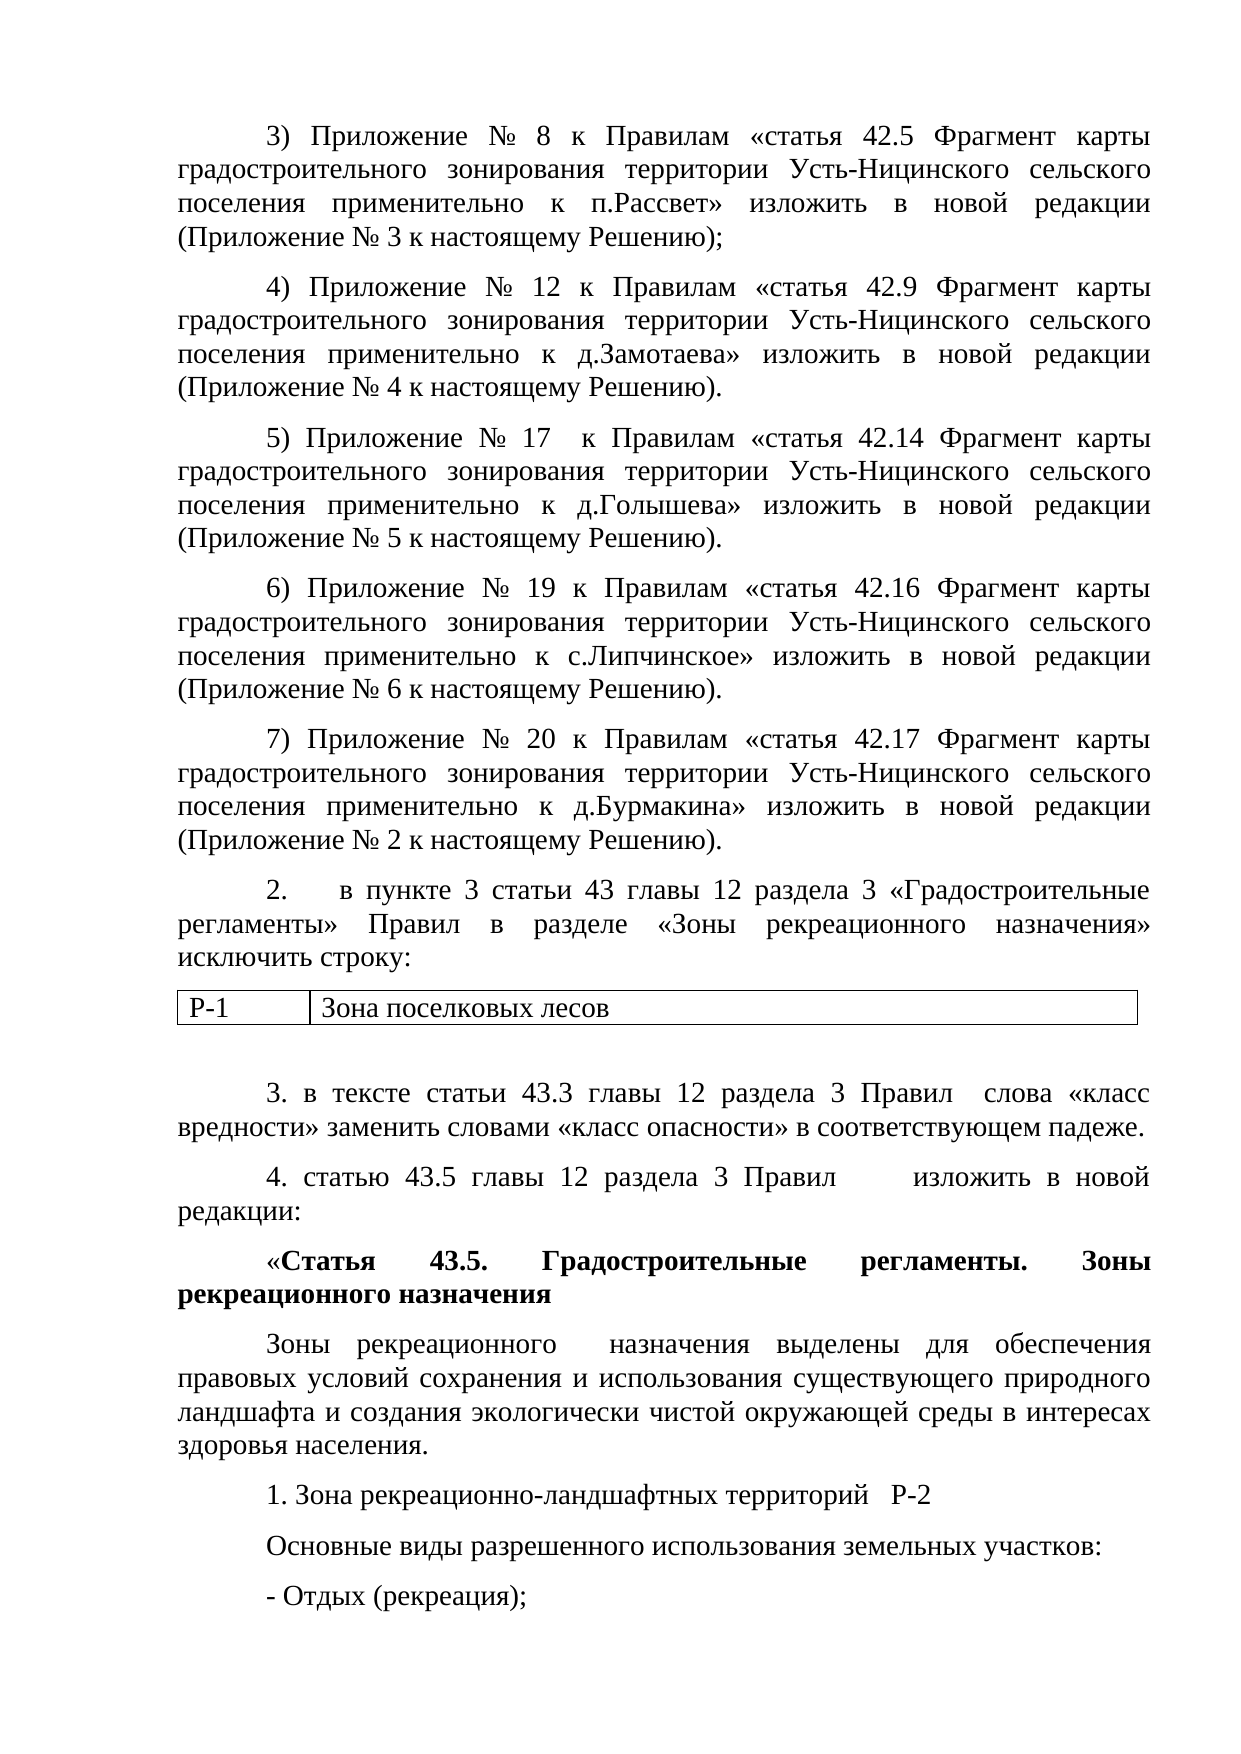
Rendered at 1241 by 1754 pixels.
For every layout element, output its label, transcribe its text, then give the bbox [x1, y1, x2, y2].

text 7) Приложение № 20 к Правилам «статья 42.17 Фрагмент карты градостроительного зонирования территории Усть-Ницинского сельского поселения применительно к д.Бурмакина» изложить в новой редакции (Приложение № 2 к настоящему Решению). [177, 721, 1152, 856]
text 4. статью 43.5 главы 12 раздела 3 Правил изложить в новой редакции: [177, 1159, 1152, 1226]
text - Отдых (рекреация); [177, 1578, 1152, 1611]
text Основные виды разрешенного использования земельных участков: [177, 1528, 1152, 1561]
table_header Р-1 [178, 991, 309, 1024]
text 3) Приложение № 8 к Правилам «статья 42.5 Фрагмент карты градостроительного зонирования территории Усть-Ницинского сельского поселения применительно к п.Рассвет» изложить в новой редакции (Приложение № 3 к настоящему Решению); [177, 118, 1152, 252]
text 5) Приложение № 17 к Правилам «статья 42.14 Фрагмент карты градостроительного зонирования территории Усть-Ницинского сельского поселения применительно к д.Голышева» изложить в новой редакции (Приложение № 5 к настоящему Решению). [177, 420, 1152, 554]
table_header Зона поселковых лесов [311, 991, 1137, 1024]
text Зоны рекреационного назначения выделены для обеспечения правовых условий сохранения и использования существующего природного ландшафта и создания экологически чистой окружающей среды в интересах здоровья населения. [177, 1327, 1152, 1461]
text 3. в тексте статьи 43.3 главы 12 раздела 3 Правил слова «класс вредности» заменить словами «класс опасности» в соответствующем падеже. [177, 1075, 1152, 1142]
text 6) Приложение № 19 к Правилам «статья 42.16 Фрагмент карты градостроительного зонирования территории Усть-Ницинского сельского поселения применительно к с.Липчинское» изложить в новой редакции (Приложение № 6 к настоящему Решению). [177, 571, 1152, 705]
text «Статья 43.5. Градостроительные регламенты. Зоны рекреационного назначения [177, 1243, 1152, 1310]
text 4) Приложение № 12 к Правилам «статья 42.9 Фрагмент карты градостроительного зонирования территории Усть-Ницинского сельского поселения применительно к д.Замотаева» изложить в новой редакции (Приложение № 4 к настоящему Решению). [177, 269, 1152, 403]
text 1. Зона рекреационно-ландшафтных территорий Р-2 [177, 1477, 1152, 1511]
text 2. в пункте 3 статьи 43 главы 12 раздела 3 «Градостроительные регламенты» Правил в разделе «Зоны рекреационного назначения» исключить строку: [177, 872, 1152, 973]
